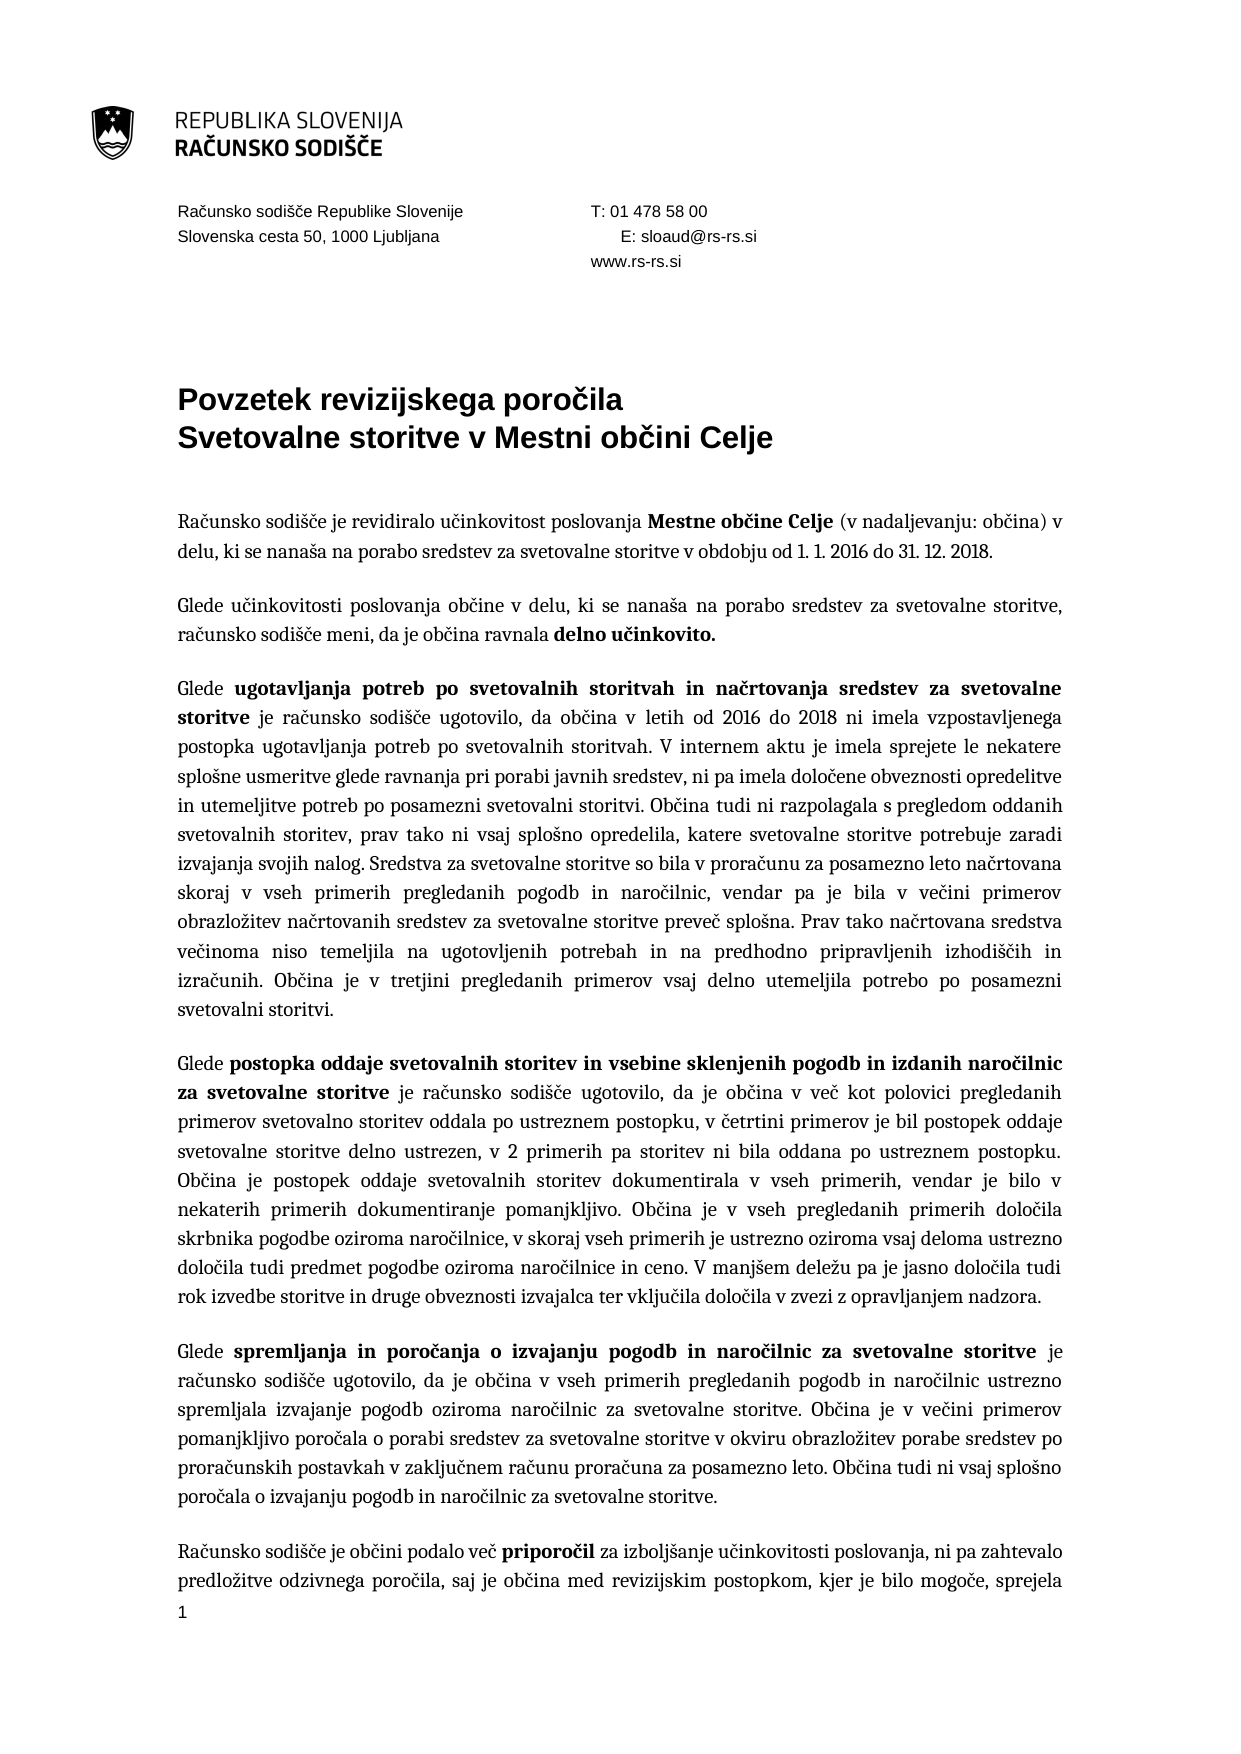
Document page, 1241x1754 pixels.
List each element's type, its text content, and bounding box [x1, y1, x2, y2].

picture [91, 106, 403, 160]
text Glede spremljanja in poročanja o izvajanju pogodb in naročilnic za svetovalne storitve je računsko sodišče ugotovilo, da je občina v vseh primerih pregledanih pogodb in naročilnic ustrezno spremljala izvajanje pogodb oziroma naročilnic za svetovalne storitve. Občina je v večini primerov pomanjkljivo poročala o porabi sredstev za svetovalne storitve v okviru obrazložitev porabe sredstev po proračunskih postavkah v zaključnem računu proračuna za posamezno leto. Občina tudi ni vsaj splošno poročala o izvajanju pogodb in naročilnic za svetovalne storitve. [177, 1335, 1063, 1510]
text Povzetek revizijskega poročila Svetovalne storitve v Mestni občini Celje [177, 381, 1063, 456]
text Glede postopka oddaje svetovalnih storitev in vsebine sklenjenih pogodb in izdanih naročilnic za svetovalne storitve je računsko sodišče ugotovilo, da je občina v več kot polovici pregledanih primerov svetovalno storitev oddala po ustreznem postopku, v četrtini primerov je bil postopek oddaje svetovalne storitve delno ustrezen, v 2 primerih pa storitev ni bila oddana po ustreznem postopku. Občina je postopek oddaje svetovalnih storitev dokumentirala v vseh primerih, vendar je bilo v nekaterih primerih dokumentiranje pomanjkljivo. Občina je v vseh pregledanih primerih določila skrbnika pogodbe oziroma naročilnice, v skoraj vseh primerih je ustrezno oziroma vsaj deloma ustrezno določila tudi predmet pogodbe oziroma naročilnice in ceno. V manjšem deležu pa je jasno določila tudi rok izvedbe storitve in druge obveznosti izvajalca ter vključila določila v zvezi z opravljanjem nadzora. [177, 1047, 1063, 1310]
text Računsko sodišče je revidiralo učinkovitost poslovanja Mestne občine Celje (v nadaljevanju: občina) v delu, ki se nanaša na porabo sredstev za svetovalne storitve v obdobju od 1. 1. 2016 do 31. 12. 2018. [177, 506, 1063, 564]
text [177, 1535, 1063, 1593]
text Glede ugotavljanja potreb po svetovalnih storitvah in načrtovanja sredstev za svetovalne storitve je računsko sodišče ugotovilo, da občina v letih od 2016 do 2018 ni imela vzpostavljenega postopka ugotavljanja potreb po svetovalnih storitvah. V internem aktu je imela sprejete le nekatere splošne usmeritve glede ravnanja pri porabi javnih sredstev, ni pa imela določene obveznosti opredelitve in utemeljitve potreb po posamezni svetovalni storitvi. Občina tudi ni razpolagala s pregledom oddanih svetovalnih storitev, prav tako ni vsaj splošno opredelila, katere svetovalne storitve potrebuje zaradi izvajanja svojih nalog. Sredstva za svetovalne storitve so bila v proračunu za posamezno leto načrtovana skoraj v vseh primerih pregledanih pogodb in naročilnic, vendar pa je bila v večini primerov obrazložitev načrtovanih sredstev za svetovalne storitve preveč splošna. Prav tako načrtovana sredstva večinoma niso temeljila na ugotovljenih potrebah in na predhodno pripravljenih izhodiščih in izračunih. Občina je v tretjini pregledanih primerov vsaj delno utemeljila potrebo po posamezni svetovalni storitvi. [177, 672, 1063, 1022]
text Glede učinkovitosti poslovanja občine v delu, ki se nanaša na porabo sredstev za svetovalne storitve, računsko sodišče meni, da je občina ravnala delno učinkovito. [177, 589, 1063, 647]
